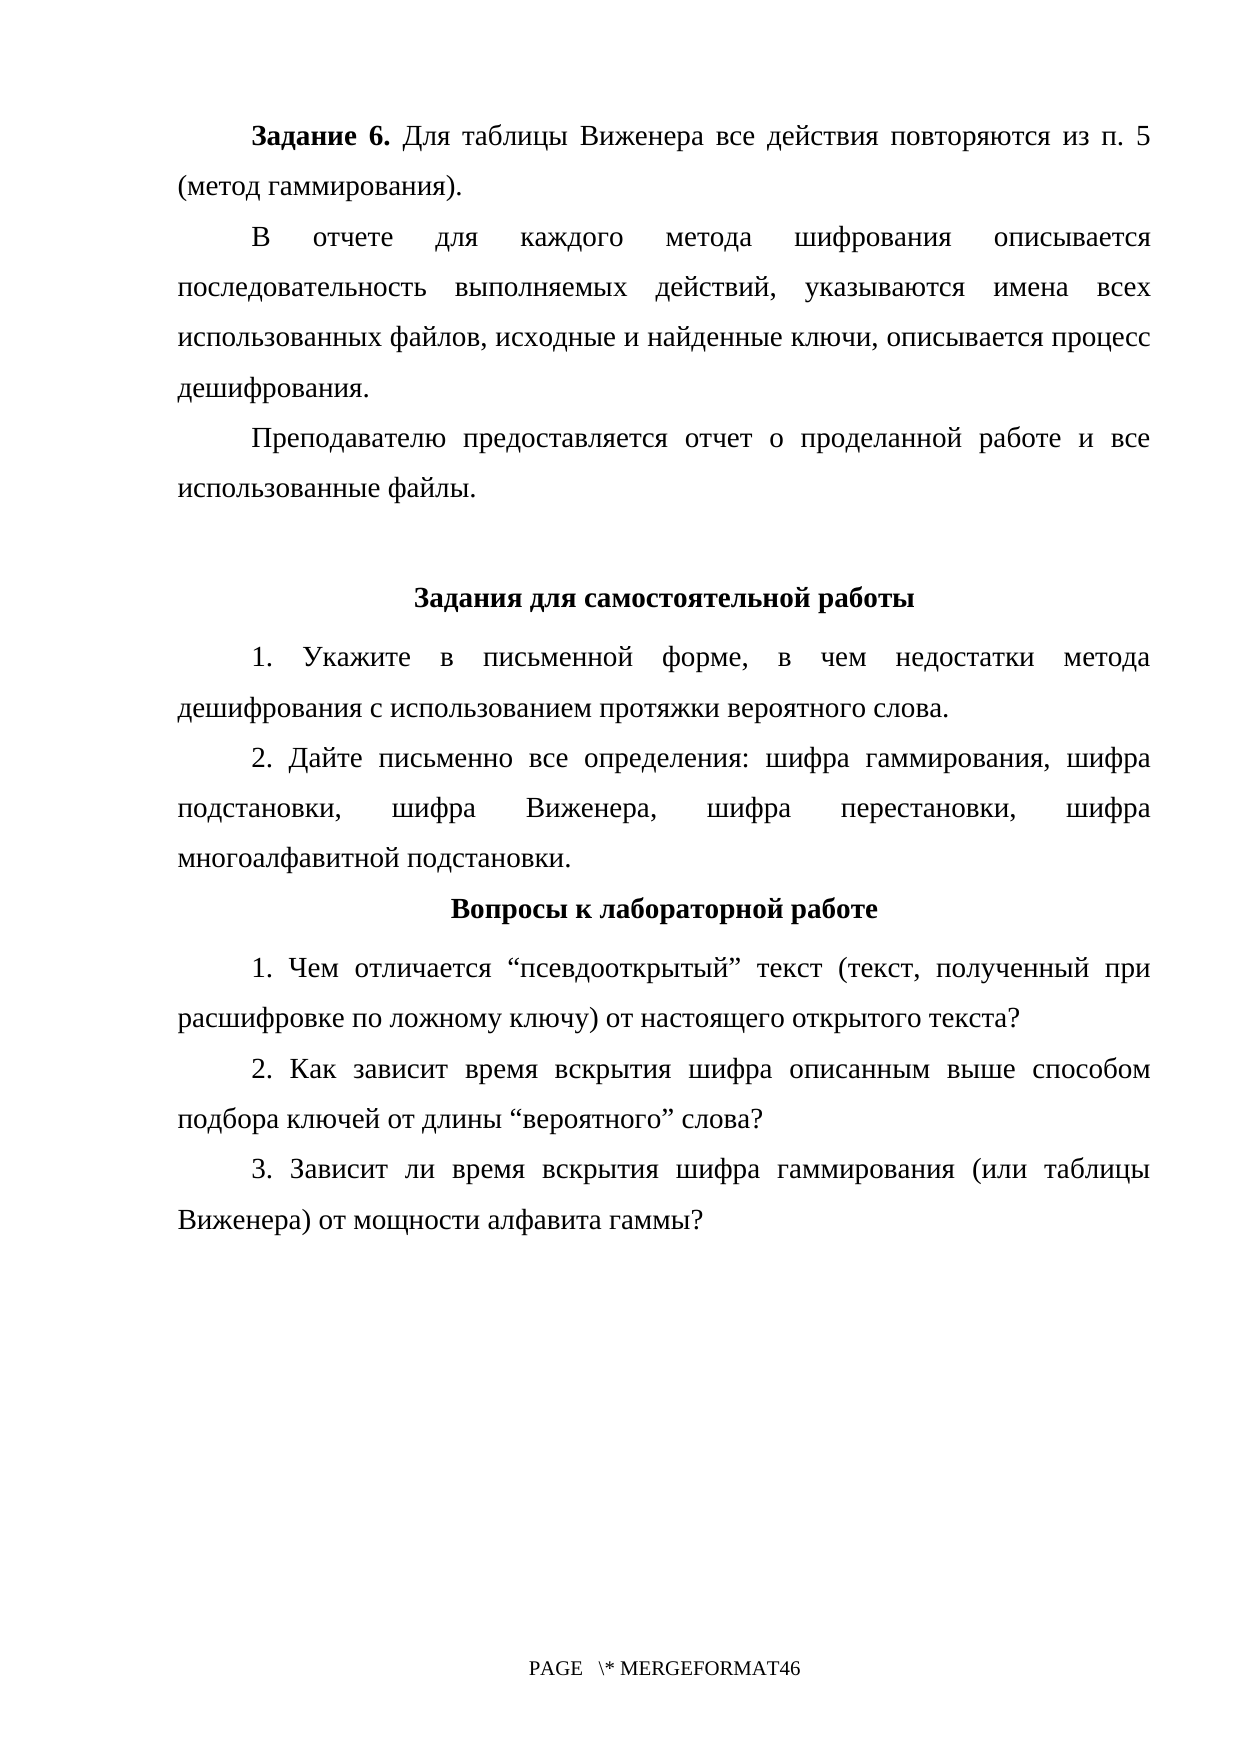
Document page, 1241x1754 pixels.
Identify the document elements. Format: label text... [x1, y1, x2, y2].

text 1. Чем отличается “псевдооткрытый” текст (текст, полученный при расшифровке по ложному ключу) от настоящего открытого текста? [177, 950, 1152, 1034]
text Преподавателю предоставляется отчет о проделанной работе и все использованные файлы. [177, 420, 1152, 504]
text Вопросы к лабораторной работе [177, 891, 1152, 924]
text Задание 6. Для таблицы Виженера все действия повторяются из п. 5 (метод гаммирования). [177, 118, 1152, 202]
text В отчете для каждого метода шифрования описывается последовательность выполняемых действий, указываются имена всех использованных файлов, исходные и найденные ключи, описывается процесс дешифрования. [177, 219, 1152, 403]
text Задания для самостоятельной работы [177, 580, 1152, 613]
text 2. Как зависит время вскрытия шифра описанным выше способом подбора ключей от длины “вероятного” слова? [177, 1051, 1152, 1135]
text 3. Зависит ли время вскрытия шифра гаммирования (или таблицы Виженера) от мощности алфавита гаммы? [177, 1152, 1152, 1235]
text 1. Укажите в письменной форме, в чем недостатки метода дешифрования с использованием протяжки вероятного слова. [177, 639, 1152, 723]
text 2. Дайте письменно все определения: шифра гаммирования, шифра подстановки, шифра Виженера, шифра перестановки, шифра многоалфавитной подстановки. [177, 740, 1152, 874]
